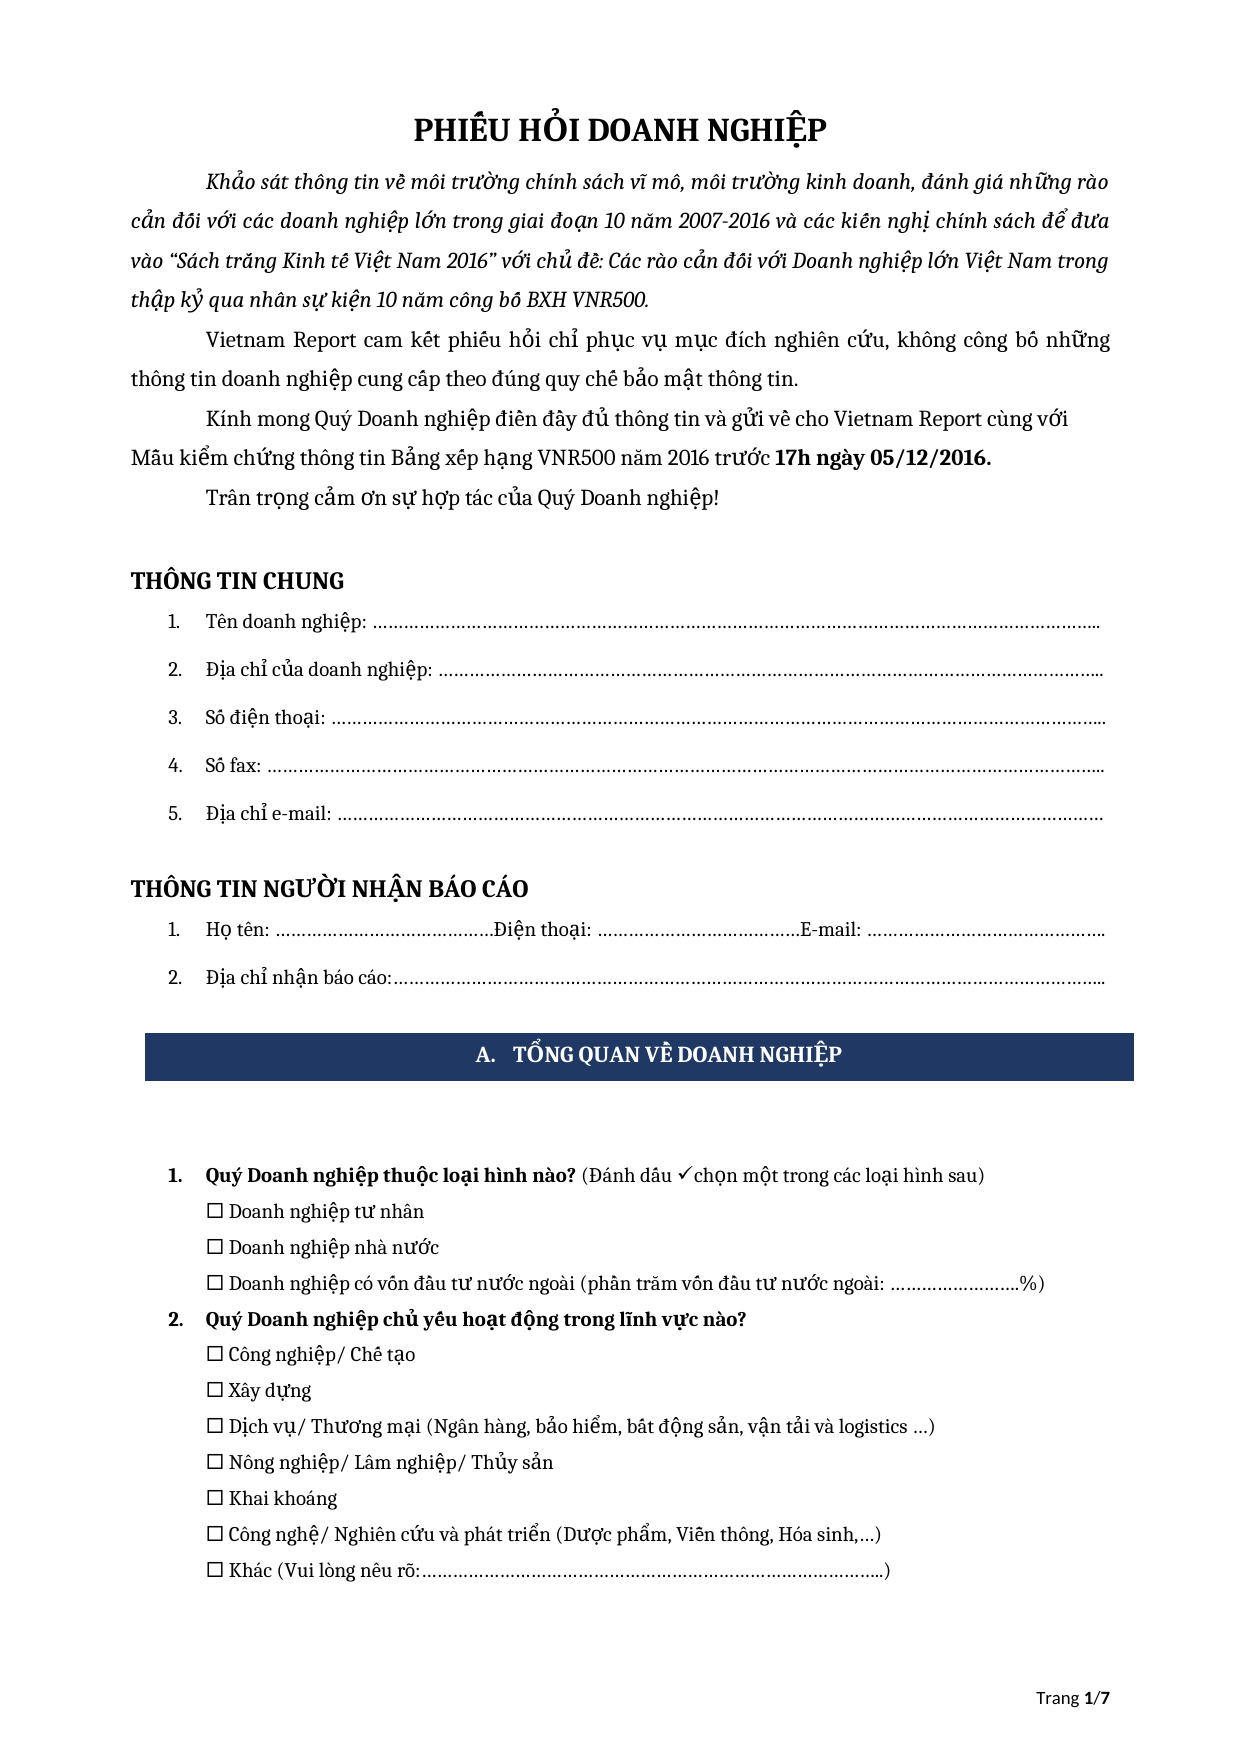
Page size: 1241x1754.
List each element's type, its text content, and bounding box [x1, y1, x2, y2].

list Địa chỉ e-mail: ………………………………………………………………………………………………………………………………… [168, 802, 1110, 826]
list Quý Doanh nghiệp chủ yếu hoạt động trong lĩnh vực nào? [168, 1307, 1110, 1331]
text Kính mong Quý Doanh nghiệp điền đầy đủ thông tin và gửi về cho Vietnam Report cùng với Mẫu kiểm chứng thông tin Bảng xếp hạng VNR500 năm 2016 trước 17h ngày 05/12/2016. [131, 405, 1110, 471]
list Địa chỉ của doanh nghiệp: ……………………………………………………………………………………………………………….. [168, 658, 1110, 682]
list Khai khoáng [206, 1487, 1110, 1511]
list Doanh nghiệp nhà nước [206, 1235, 1110, 1259]
list Công nghiệp/ Chế tạo [206, 1343, 1110, 1367]
list Doanh nghiệp tư nhân [206, 1199, 1110, 1223]
text PHIẾU HỎI DOANH NGHIỆP [131, 111, 1110, 149]
text THÔNG TIN CHUNG [131, 567, 1110, 596]
list Họ tên: ……………………………………Điện thoại: …………………………………E-mail: ………………………………………. [168, 918, 1110, 942]
list Quý Doanh nghiệp thuộc loại hình nào? (Đánh dấu chọn một trong các loại hình sau) [168, 1163, 1110, 1187]
list Xây dựng [206, 1379, 1110, 1403]
text Trân trọng cảm ơn sự hợp tác của Quý Doanh nghiệp! [131, 484, 1110, 511]
text Khảo sát thông tin về môi trường chính sách vĩ mô, môi trường kinh doanh, đánh giá những rào cản đối với các doanh nghiệp lớn trong giai đoạn 10 năm 2007-2016 và các kiến nghị chính sách để đưa vào “Sách trắng Kinh tế Việt Nam 2016” với chủ đề: Các rào cản đối với Doanh nghiệp lớn Việt Nam trong thập kỷ qua nhân sự kiện 10 năm công bố BXH VNR500. [131, 168, 1110, 313]
list Dịch vụ/ Thương mại (Ngân hàng, bảo hiểm, bất động sản, vận tải và logistics …) [206, 1415, 1110, 1439]
text Vietnam Report cam kết phiếu hỏi chỉ phục vụ mục đích nghiên cứu, không công bố những thông tin doanh nghiệp cung cấp theo đúng quy chế bảo mật thông tin. [131, 326, 1110, 392]
list Địa chỉ nhận báo cáo:……………………………………………………………………………………………………………………….. [168, 966, 1110, 989]
text THÔNG TIN NGƯỜI NHẬN BÁO CÁO [131, 874, 1110, 903]
list Tên doanh nghiệp: ………………………………………………………………………………………………………………………….. [168, 610, 1110, 634]
list Số điện thoại: ………………………………………………………………………………………………………………………………….. [168, 706, 1110, 730]
list Công nghệ/ Nghiên cứu và phát triển (Dược phẩm, Viễn thông, Hóa sinh,…) [206, 1523, 1110, 1547]
list Khác (Vui lòng nêu rõ:……………………………………………………………………………..) [206, 1559, 1110, 1583]
list Nông nghiệp/ Lâm nghiệp/ Thủy sản [206, 1451, 1110, 1475]
list Doanh nghiệp có vốn đầu tư nước ngoài (phần trăm vốn đầu tư nước ngoài: …………………….%) [206, 1271, 1110, 1295]
list Số fax: …………………………………………………………………………………………………………………………………………….. [168, 754, 1110, 778]
